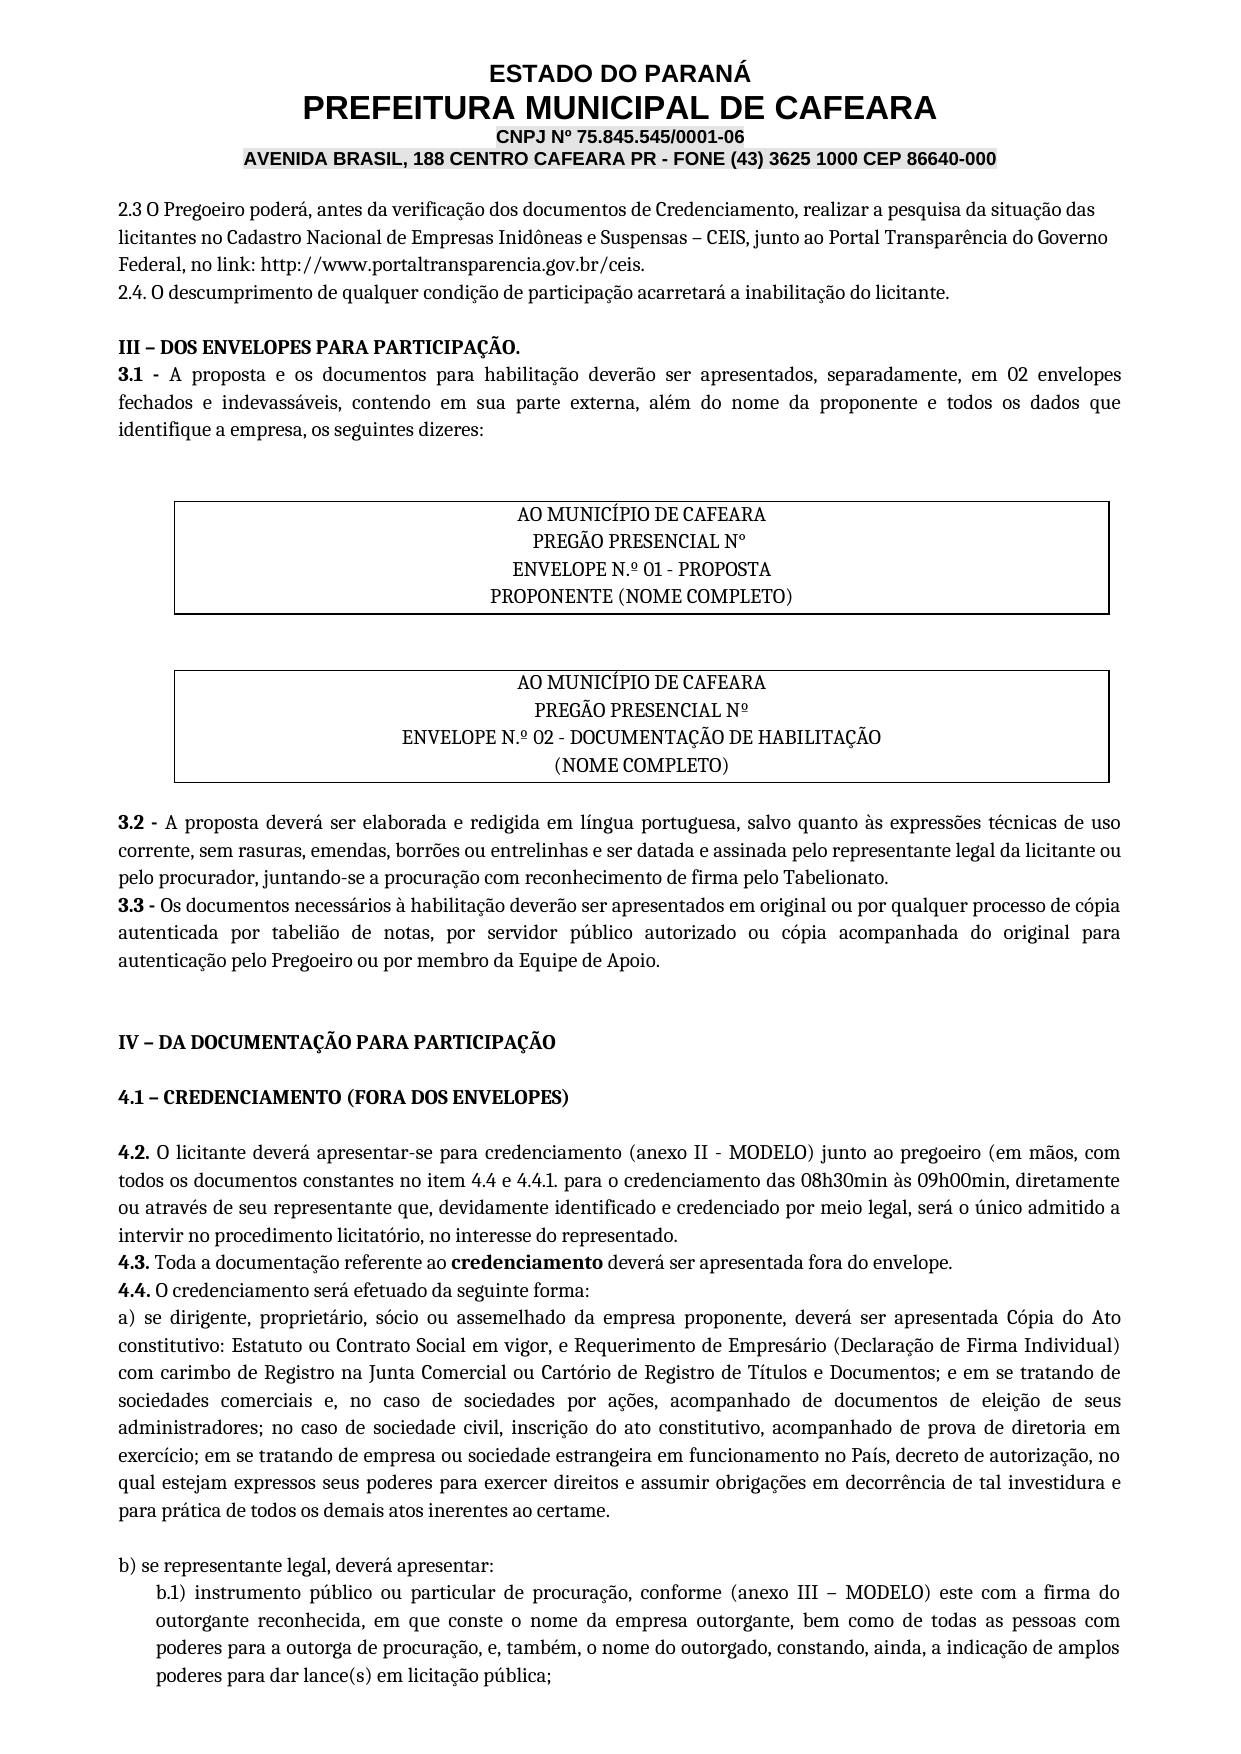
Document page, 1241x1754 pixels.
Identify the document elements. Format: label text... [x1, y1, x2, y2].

text 3.2 - A proposta deverá ser elaborada e redigida em língua portuguesa, salvo quanto às expressões técnicas de uso corrente, sem rasuras, emendas, borrões ou entrelinhas e ser datada e assinada pelo representante legal da licitante ou pelo procurador, juntando-se a procuração com reconhecimento de firma pelo Tabelionato. [118, 811, 1122, 890]
text b) se representante legal, deverá apresentar: [118, 1553, 1122, 1577]
text a) se dirigente, proprietário, sócio ou assemelhado da empresa proponente, deverá ser apresentada Cópia do Ato constitutivo: Estatuto ou Contrato Social em vigor, e Requerimento de Empresário (Declaração de Firma Individual) com carimbo de Registro na Junta Comercial ou Cartório de Registro de Títulos e Documentos; e em se tratando de sociedades comerciais e, no caso de sociedades por ações, acompanhado de documentos de eleição de seus administradores; no caso de sociedade civil, inscrição do ato constitutivo, acompanhado de prova de diretoria em exercício; em se tratando de empresa ou sociedade estrangeira em funcionamento no País, decreto de autorização, no qual estejam expressos seus poderes para exercer direitos e assumir obrigações em decorrência de tal investidura e para prática de todos os demais atos inerentes ao certame. [118, 1306, 1122, 1522]
text 2.3 O Pregoeiro poderá, antes da verificação dos documentos de Credenciamento, realizar a pesquisa da situação das licitantes no Cadastro Nacional de Empresas Inidôneas e Suspensas – CEIS, junto ao Portal Transparência do Governo Federal, no link: http://www.portaltransparencia.gov.br/ceis. [118, 198, 1122, 277]
table_header AO MUNICÍPIO DE CAFEARA PREGÃO PRESENCIAL N° ENVELOPE N.º 01 - PROPOSTA PROPONENTE (NOME COMPLETO) [175, 502, 1108, 613]
table_header AO MUNICÍPIO DE CAFEARA PREGÃO PRESENCIAL Nº ENVELOPE N.º 02 - DOCUMENTAÇÃO DE HABILITAÇÃO (NOME COMPLETO) [175, 671, 1108, 782]
text 3.3 - Os documentos necessários à habilitação deverão ser apresentados em original ou por qualquer processo de cópia autenticada por tabelião de notas, por servidor público autorizado ou cópia acompanhada do original para autenticação pelo Pregoeiro ou por membro da Equipe de Apoio. [118, 893, 1122, 972]
text 4.3. Toda a documentação referente ao credenciamento deverá ser apresentada fora do envelope. [118, 1251, 1122, 1275]
text IV – DA DOCUMENTAÇÃO PARA PARTICIPAÇÃO [118, 1031, 1122, 1055]
text 3.1 - A proposta e os documentos para habilitação deverão ser apresentados, separadamente, em 02 envelopes fechados e indevassáveis, contendo em sua parte externa, além do nome da proponente e todos os dados que identifique a empresa, os seguintes dizeres: [118, 363, 1122, 442]
text b.1) instrumento público ou particular de procuração, conforme (anexo III – MODELO) este com a firma do outorgante reconhecida, em que conste o nome da empresa outorgante, bem como de todas as pessoas com poderes para a outorga de procuração, e, também, o nome do outorgado, constando, ainda, a indicação de amplos poderes para dar lance(s) em licitação pública; [156, 1581, 1122, 1687]
text 4.2. O licitante deverá apresentar-se para credenciamento (anexo II - MODELO) junto ao pregoeiro (em mãos, com todos os documentos constantes no item 4.4 e 4.4.1. para o credenciamento das 08h30min às 09h00min, diretamente ou através de seu representante que, devidamente identificado e credenciado por meio legal, será o único admitido a intervir no procedimento licitatório, no interesse do representado. [118, 1141, 1122, 1247]
text 4.1 – CREDENCIAMENTO (FORA DOS ENVELOPES) [118, 1086, 1122, 1110]
text 2.4. O descumprimento de qualquer condição de participação acarretará a inabilitação do licitante. [118, 281, 1122, 304]
text 4.4. O credenciamento será efetuado da seguinte forma: [118, 1278, 1122, 1302]
text III – DOS ENVELOPES PARA PARTICIPAÇÃO. [118, 336, 1122, 359]
